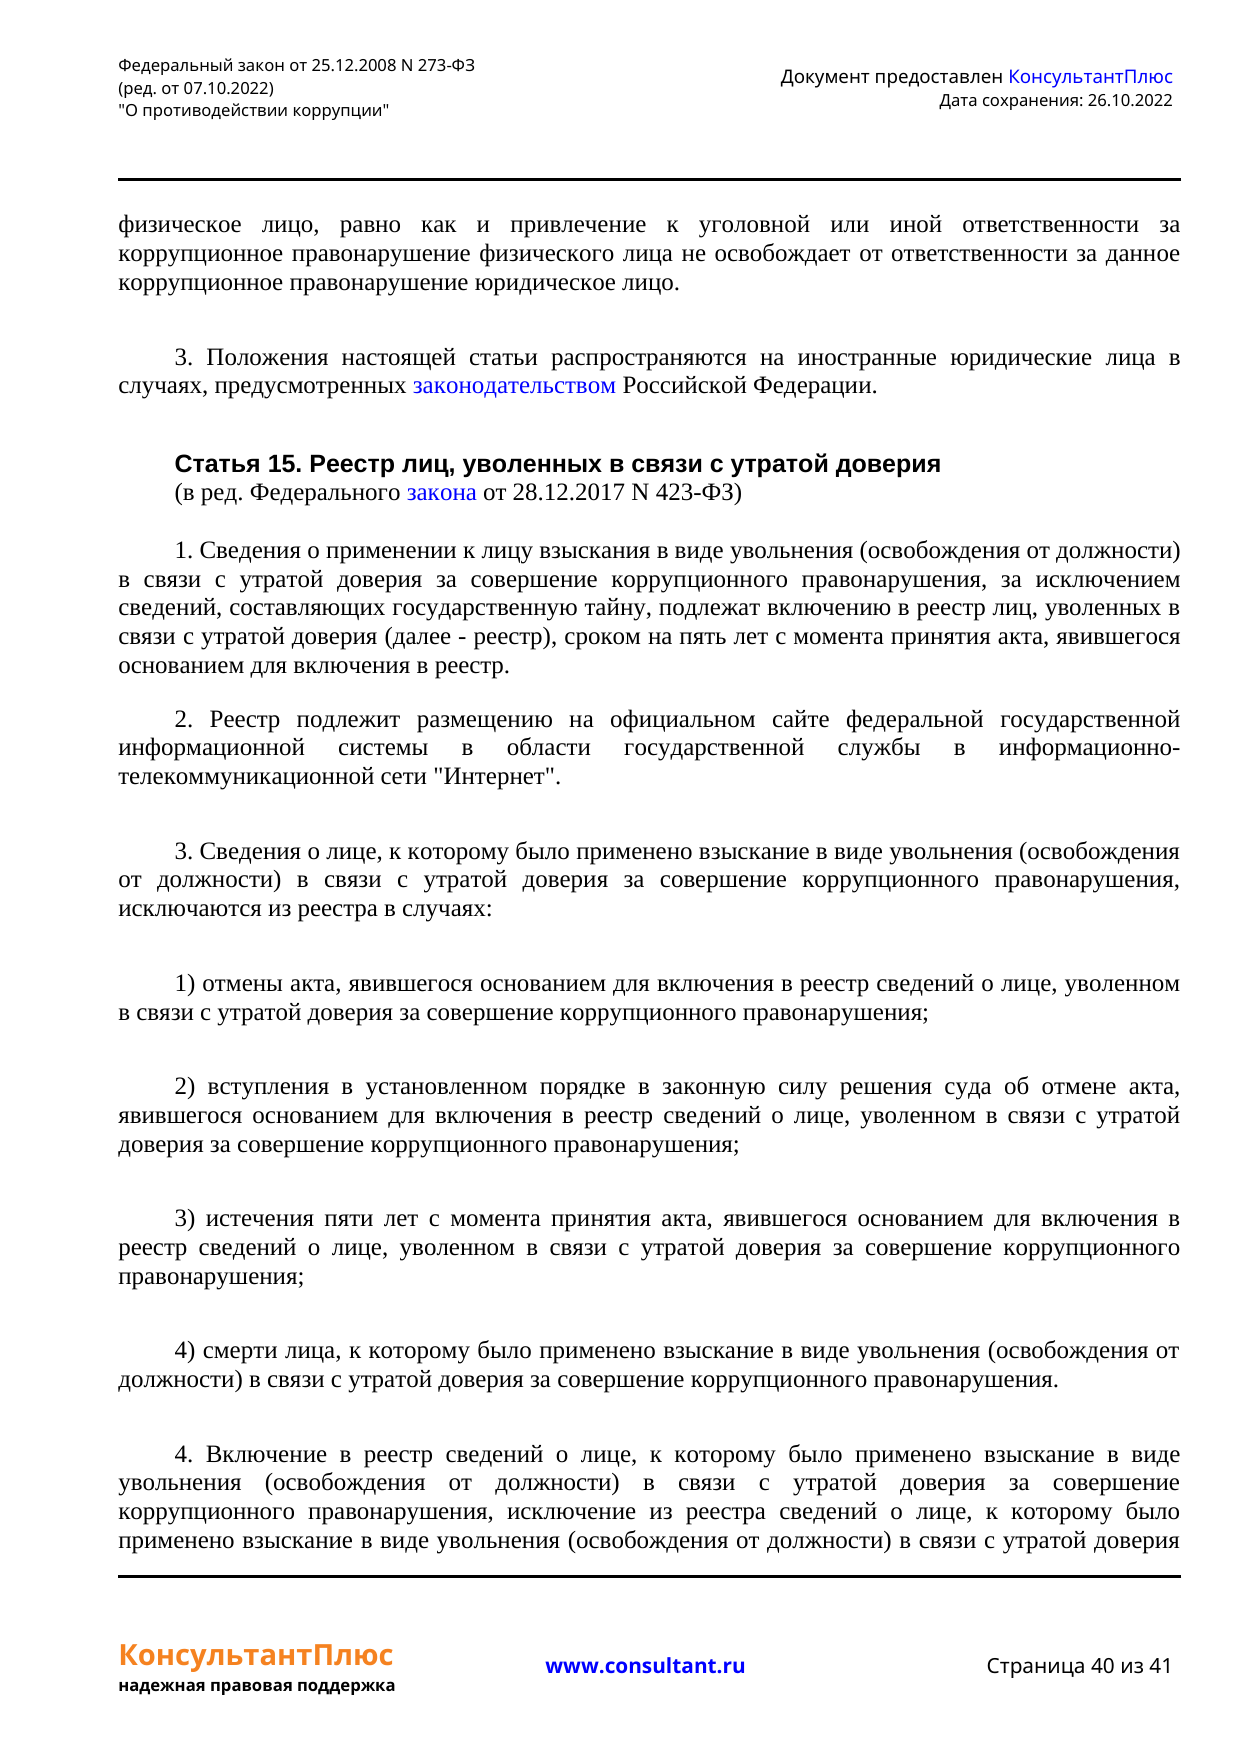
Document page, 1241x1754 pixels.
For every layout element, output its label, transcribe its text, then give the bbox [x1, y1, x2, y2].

text 1. Сведения о применении к лицу взыскания в виде увольнения (освобождения от должности) в связи с утратой доверия за совершение коррупционного правонарушения, за исключением сведений, составляющих государственную тайну, подлежат включению в реестр лиц, уволенных в связи с утратой доверия (далее - реестр), сроком на пять лет с момента принятия акта, явившегося основанием для включения в реестр. [118, 535, 1181, 679]
text 3) истечения пяти лет с момента принятия акта, явившегося основанием для включения в реестр сведений о лице, уволенном в связи с утратой доверия за совершение коррупционного правонарушения; [118, 1203, 1181, 1289]
title Статья 15. Реестр лиц, уволенных в связи с утратой доверия [118, 449, 1181, 477]
text 2. Реестр подлежит размещению на официальном сайте федеральной государственной информационной системы в области государственной службы в информационно-телекоммуникационной сети "Интернет". [118, 704, 1181, 790]
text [118, 1439, 1181, 1554]
text 3. Положения настоящей статьи распространяются на иностранные юридические лица в случаях, предусмотренных законодательством Российской Федерации. [118, 342, 1181, 399]
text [118, 209, 1181, 296]
text (в ред. Федерального закона от 28.12.2017 N 423-ФЗ) [118, 477, 1181, 506]
text 1) отмены акта, явившегося основанием для включения в реестр сведений о лице, уволенном в связи с утратой доверия за совершение коррупционного правонарушения; [118, 968, 1181, 1025]
text 3. Сведения о лице, к которому было применено взыскание в виде увольнения (освобождения от должности) в связи с утратой доверия за совершение коррупционного правонарушения, исключаются из реестра в случаях: [118, 836, 1181, 922]
text 2) вступления в установленном порядке в законную силу решения суда об отмене акта, явившегося основанием для включения в реестр сведений о лице, уволенном в связи с утратой доверия за совершение коррупционного правонарушения; [118, 1071, 1181, 1157]
text 4) смерти лица, к которому было применено взыскание в виде увольнения (освобождения от должности) в связи с утратой доверия за совершение коррупционного правонарушения. [118, 1335, 1181, 1393]
